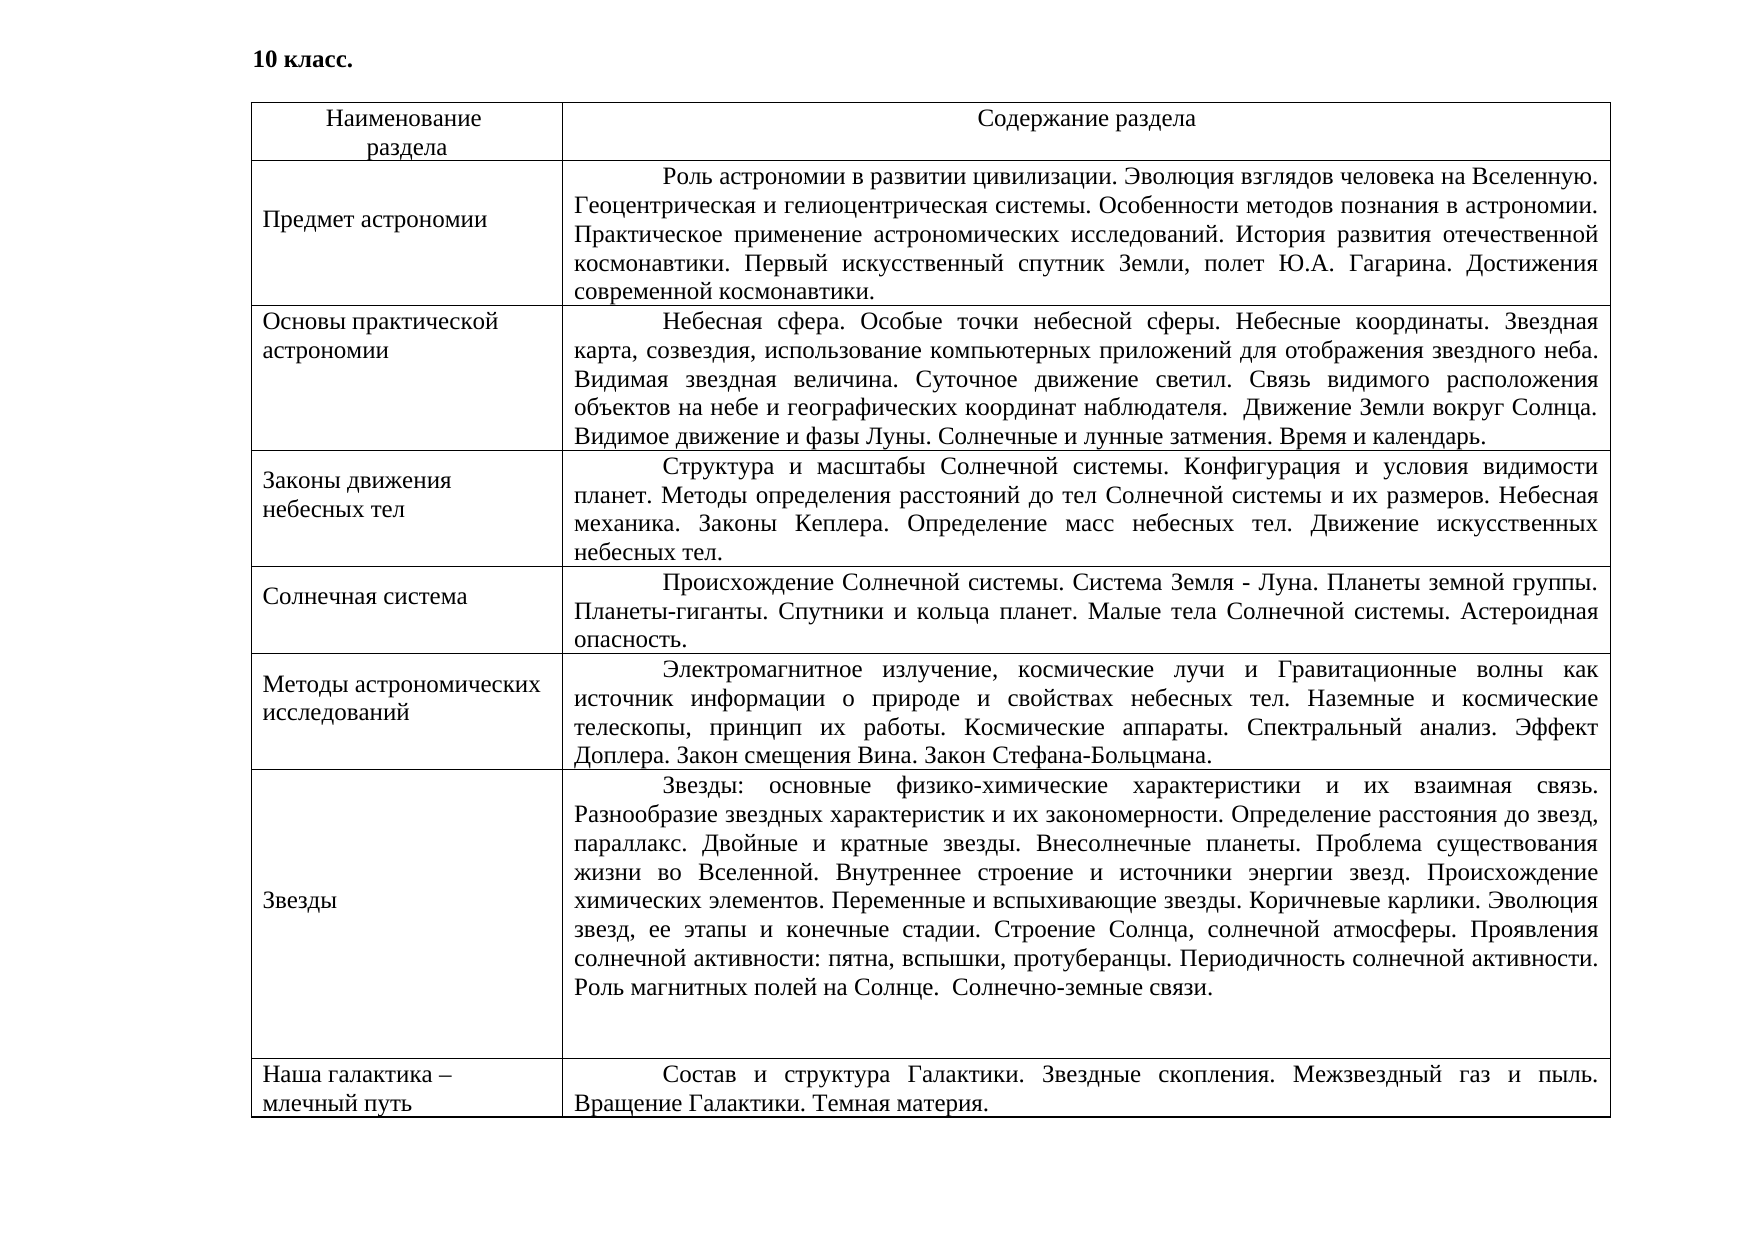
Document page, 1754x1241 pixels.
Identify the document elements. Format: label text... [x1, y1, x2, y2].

table_cell Роль астрономии в развитии цивилизации. Эволюция взглядов человека на Вселенную. Геоцентрическая и гелиоцентрическая системы. Особенности методов познания в астрономии. Практическое применение астрономических исследований. История развития отечественной космонавтики. Первый искусственный спутник Земли, полет Ю.А. Гагарина. Достижения современной космонавтики. [563, 161, 1610, 305]
table_cell Состав и структура Галактики. Звездные скопления. Межзвездный газ и пыль. Вращение Галактики. Темная материя. [563, 1059, 1610, 1116]
table_cell Структура и масштабы Солнечной системы. Конфигурация и условия видимости планет. Методы определения расстояний до тел Солнечной системы и их размеров. Небесная механика. Законы Кеплера. Определение масс небесных тел. Движение искусственных небесных тел. [563, 451, 1610, 566]
table_cell Небесная сфера. Особые точки небесной сферы. Небесные координаты. Звездная карта, созвездия, использование компьютерных приложений для отображения звездного неба. Видимая звездная величина. Суточное движение светил. Связь видимого расположения объектов на небе и географических координат наблюдателя. Движение Земли вокруг Солнца. Видимое движение и фазы Луны. Солнечные и лунные затмения. Время и календарь. [563, 306, 1610, 450]
table_header Содержание раздела [563, 103, 1610, 160]
table_cell Солнечная система [252, 567, 562, 653]
table_cell Законы движения небесных тел [252, 451, 562, 566]
table_cell Звезды [252, 770, 562, 1058]
table_cell Основы практической астрономии [252, 306, 562, 450]
table_header Наименование раздела [252, 103, 562, 160]
text 10 класс. [177, 44, 1639, 73]
table_cell Методы астрономических исследований [252, 654, 562, 769]
table_cell Электромагнитное излучение, космические лучи и Гравитационные волны как источник информации о природе и свойствах небесных тел. Наземные и космические телескопы, принцип их работы. Космические аппараты. Спектральный анализ. Эффект Доплера. Закон смещения Вина. Закон Стефана-Больцмана. [563, 654, 1610, 769]
table_cell Наша галактика – млечный путь [252, 1059, 562, 1116]
table_cell Предмет астрономии [252, 161, 562, 305]
table_cell Происхождение Солнечной системы. Система Земля - Луна. Планеты земной группы. Планеты-гиганты. Спутники и кольца планет. Малые тела Солнечной системы. Астероидная опасность. [563, 567, 1610, 653]
table_cell Звезды: основные физико-химические характеристики и их взаимная связь. Разнообразие звездных характеристик и их закономерности. Определение расстояния до звезд, параллакс. Двойные и кратные звезды. Внесолнечные планеты. Проблема существования жизни во Вселенной. Внутреннее строение и источники энергии звезд. Происхождение химических элементов. Переменные и вспыхивающие звезды. Коричневые карлики. Эволюция звезд, ее этапы и конечные стадии. Строение Солнца, солнечной атмосферы. Проявления солнечной активности: пятна, вспышки, протуберанцы. Периодичность солнечной активности. Роль магнитных полей на Солнце. Солнечно-земные связи. [563, 770, 1610, 1058]
